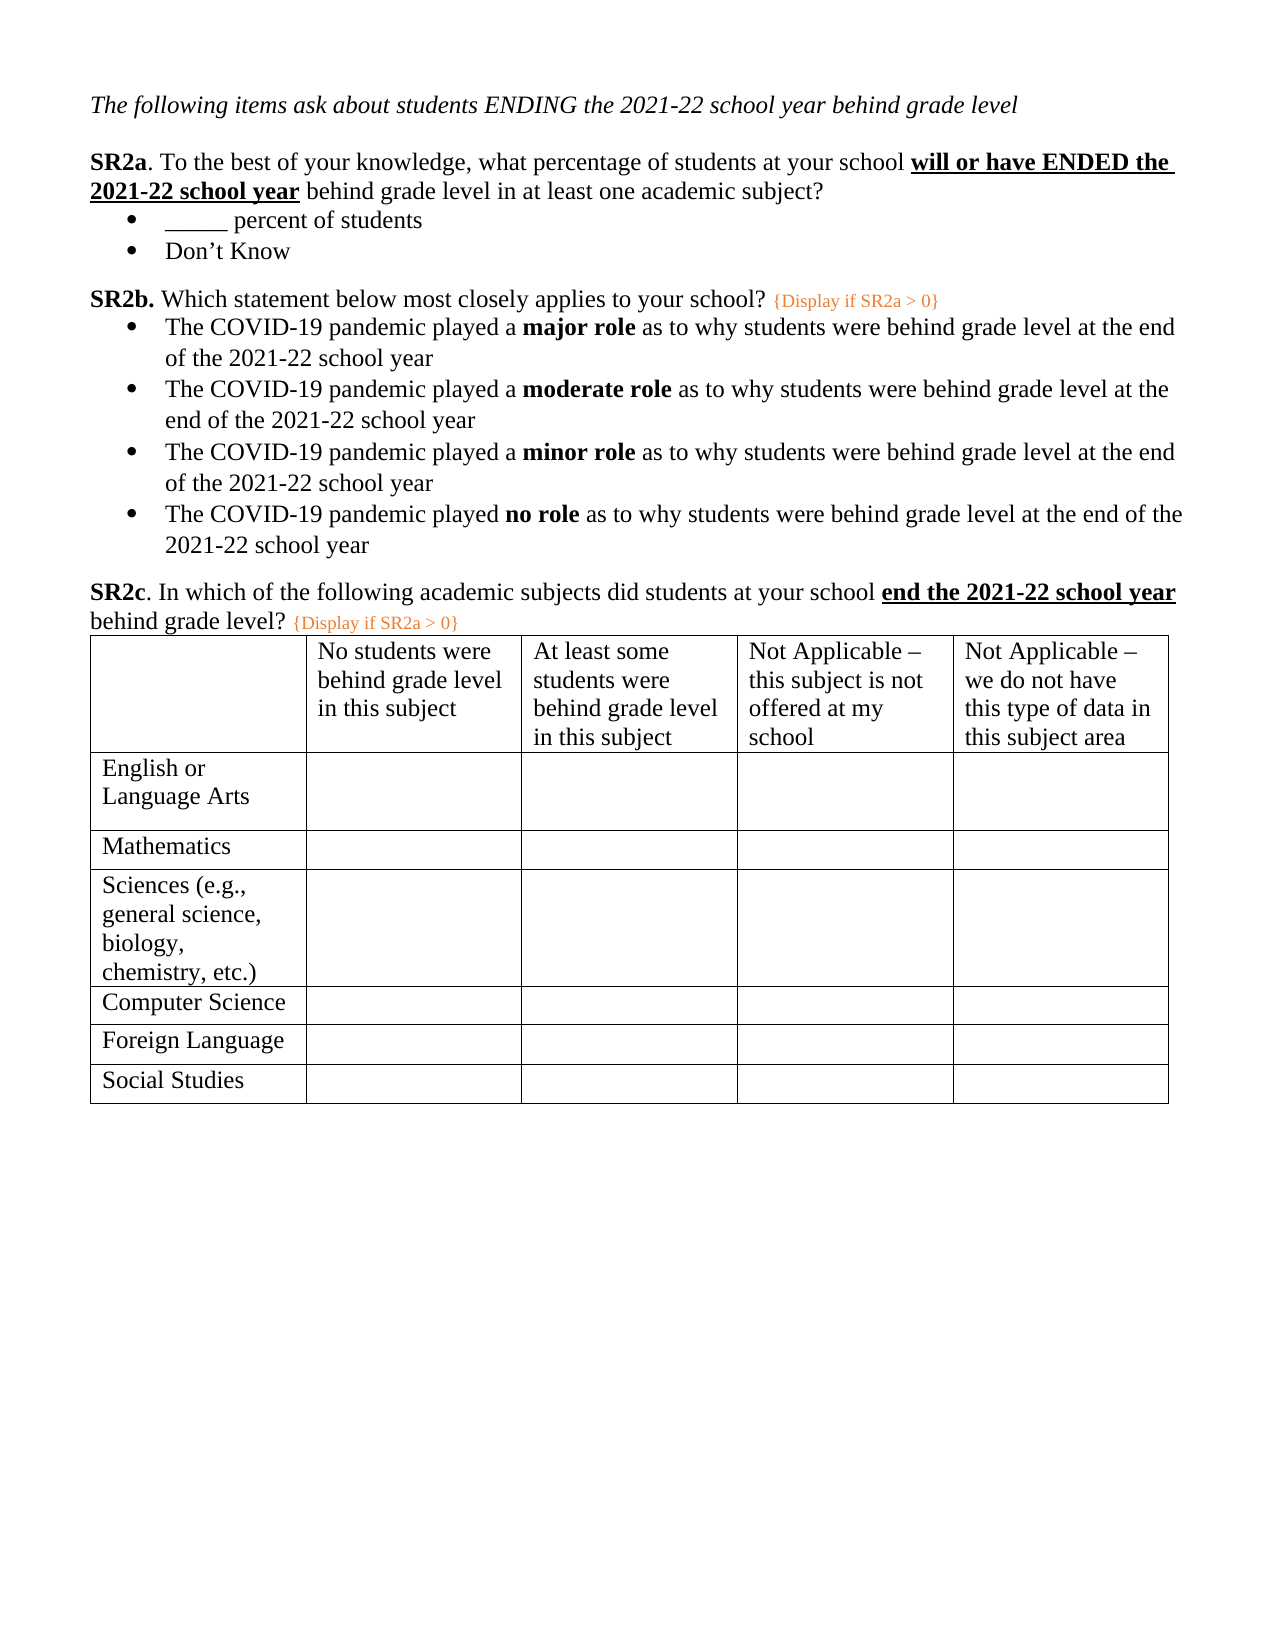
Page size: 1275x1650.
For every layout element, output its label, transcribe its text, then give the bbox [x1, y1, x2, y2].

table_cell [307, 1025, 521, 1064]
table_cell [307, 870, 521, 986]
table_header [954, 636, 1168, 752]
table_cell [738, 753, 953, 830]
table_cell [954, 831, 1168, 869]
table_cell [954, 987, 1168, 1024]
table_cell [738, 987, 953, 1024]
list The COVID-19 pandemic played a minor role as to why students were behind grade level at the end of the 2021-22 school year [127, 437, 1185, 496]
list The COVID-19 pandemic played a major role as to why students were behind grade level at the end of the 2021-22 school year [127, 312, 1185, 372]
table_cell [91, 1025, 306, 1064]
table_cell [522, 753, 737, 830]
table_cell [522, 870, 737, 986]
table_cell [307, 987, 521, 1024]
text SR2b. Which statement below most closely applies to your school? {Display if SR2a > 0} [90, 284, 1185, 312]
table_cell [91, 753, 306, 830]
list _____ percent of students [127, 205, 1185, 234]
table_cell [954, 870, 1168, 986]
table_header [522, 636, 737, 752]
list The COVID-19 pandemic played no role as to why students were behind grade level at the end of the 2021-22 school year [127, 499, 1185, 558]
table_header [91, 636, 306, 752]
text SR2c. In which of the following academic subjects did students at your school end the 2021-22 school year behind grade level? {Display if SR2a > 0} [90, 577, 1185, 635]
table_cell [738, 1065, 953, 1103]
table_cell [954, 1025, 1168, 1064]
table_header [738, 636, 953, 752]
list The COVID-19 pandemic played a moderate role as to why students were behind grade level at the end of the 2021-22 school year [127, 374, 1185, 434]
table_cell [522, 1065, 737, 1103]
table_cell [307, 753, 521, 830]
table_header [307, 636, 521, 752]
text The following items ask about students ENDING the 2021-22 school year behind grade level [90, 90, 1185, 119]
list Don’t Know [127, 236, 1185, 265]
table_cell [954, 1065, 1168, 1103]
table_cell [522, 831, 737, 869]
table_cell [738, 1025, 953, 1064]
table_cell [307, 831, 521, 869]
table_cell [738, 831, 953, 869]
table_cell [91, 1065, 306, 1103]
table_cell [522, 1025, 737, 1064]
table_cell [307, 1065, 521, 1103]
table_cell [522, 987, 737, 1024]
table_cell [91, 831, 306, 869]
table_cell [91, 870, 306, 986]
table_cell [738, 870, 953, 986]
text SR2a. To the best of your knowledge, what percentage of students at your school will or have ENDED the 2021-22 school year behind grade level in at least one academic subject? [90, 147, 1185, 205]
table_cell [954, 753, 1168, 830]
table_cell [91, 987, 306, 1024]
